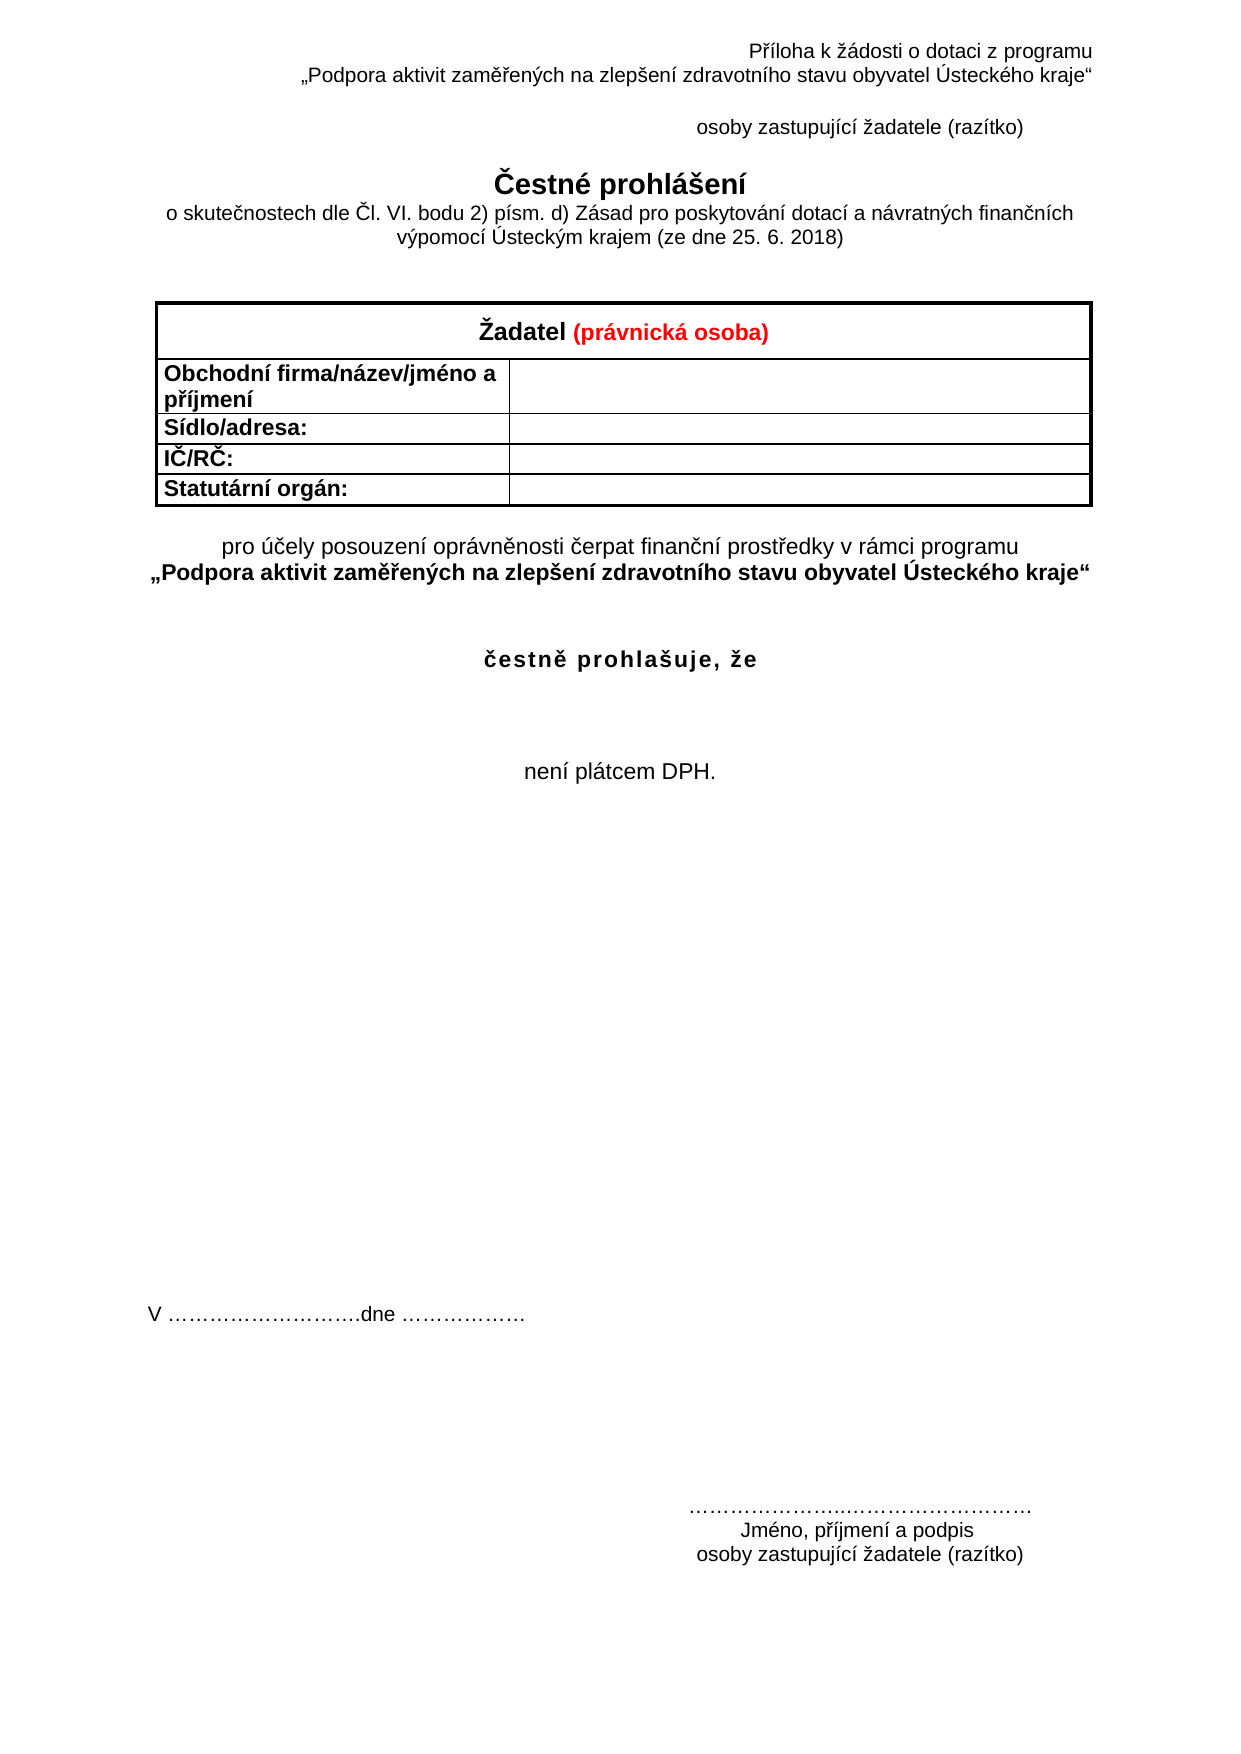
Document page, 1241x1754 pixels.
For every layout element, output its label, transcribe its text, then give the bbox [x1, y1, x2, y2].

table_cell [510, 360, 1089, 413]
text „Podpora aktivit zaměřených na zlepšení zdravotního stavu obyvatel Ústeckého kraje“ [148, 559, 1092, 586]
text osoby zastupující žadatele (razítko) [148, 1542, 1092, 1566]
table_cell [510, 475, 1089, 503]
text není plátcem DPH. [148, 758, 1092, 784]
text o skutečnostech dle Čl. VI. bodu 2) písm. d) Zásad pro poskytování dotací a návratných finančních výpomocí Ústeckým krajem (ze dne 25. 6. 2018) [148, 201, 1092, 249]
table_cell IČ/RČ: [158, 445, 509, 473]
text …………………..……………………… [148, 1494, 1092, 1518]
table_header Žadatel (právnická osoba) [158, 305, 1089, 358]
table_cell [510, 414, 1089, 443]
text pro účely posouzení oprávněnosti čerpat finanční prostředky v rámci programu [148, 533, 1092, 559]
text Čestné prohlášení [148, 167, 1092, 201]
table_cell Obchodní firma/název/jméno a příjmení [158, 360, 509, 413]
table_cell Statutární orgán: [158, 475, 509, 503]
text V ……………………….dne ……………… [148, 1302, 1092, 1326]
text osoby zastupující žadatele (razítko) [148, 114, 1092, 138]
text čestně prohlašuje, že [148, 646, 1092, 672]
table_cell Sídlo/adresa: [158, 414, 509, 443]
text Jméno, příjmení a podpis [148, 1518, 1092, 1542]
table_cell [510, 445, 1089, 473]
